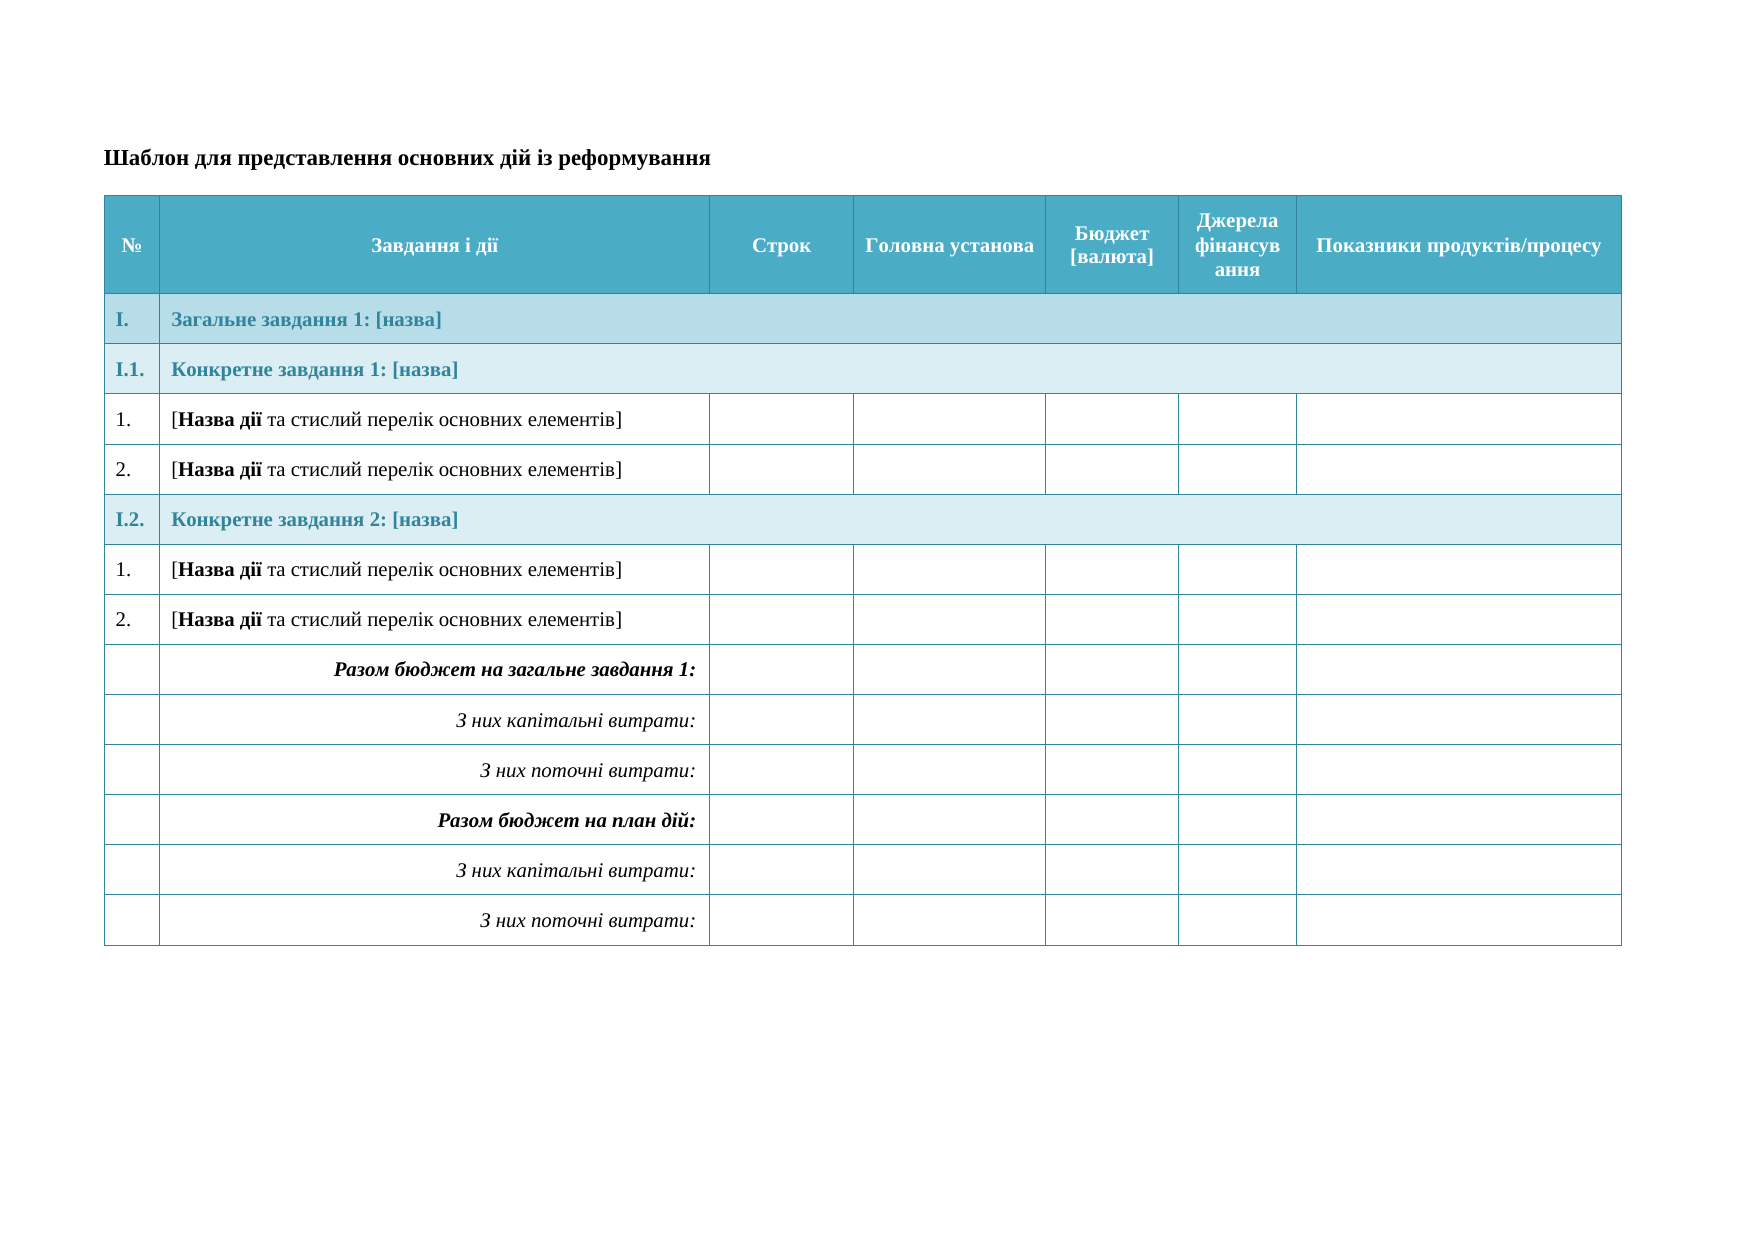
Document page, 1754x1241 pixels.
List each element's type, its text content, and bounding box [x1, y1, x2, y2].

table_cell I.2. [105, 495, 159, 544]
table_cell З них поточні витрати: [160, 895, 709, 944]
table_cell [854, 545, 1045, 594]
table_header Джерела фінансування [1179, 196, 1296, 293]
table_cell З них поточні витрати: [160, 745, 709, 794]
table_cell [1297, 595, 1621, 644]
table_cell [710, 394, 853, 443]
table_cell 2. [105, 595, 159, 644]
table_cell [710, 545, 853, 594]
table_cell [105, 795, 159, 844]
table_header Строк [710, 196, 853, 293]
table_cell 1. [105, 545, 159, 594]
table_cell [854, 795, 1045, 844]
table_cell [1297, 845, 1621, 894]
table_cell [854, 895, 1045, 944]
table_cell [1297, 895, 1621, 944]
table_cell [710, 695, 853, 744]
table_cell I. [105, 294, 159, 343]
table_cell [854, 645, 1045, 694]
table_cell [710, 845, 853, 894]
table_header Бюджет [валюта] [1046, 196, 1178, 293]
table_cell [710, 595, 853, 644]
table_cell [710, 795, 853, 844]
table_cell [710, 645, 853, 694]
table_cell [710, 895, 853, 944]
table_cell [1046, 595, 1178, 644]
table_cell [1179, 745, 1296, 794]
table_cell [1046, 795, 1178, 844]
table_cell [854, 845, 1045, 894]
table_cell [1179, 795, 1296, 844]
table_cell [1046, 895, 1178, 944]
table_cell [710, 745, 853, 794]
table_cell [Назва дії та стислий перелік основних елементів] [160, 445, 709, 493]
table_cell [1046, 445, 1178, 493]
table_cell [1046, 745, 1178, 794]
table_cell [1046, 845, 1178, 894]
table_cell Конкретне завдання 1: [назва] [160, 344, 1621, 393]
table_cell [854, 394, 1045, 443]
table_cell [105, 845, 159, 894]
table_cell З них капітальні витрати: [160, 845, 709, 894]
table_cell [105, 745, 159, 794]
table_cell 2. [105, 445, 159, 493]
table_header Показники продуктів/процесу [1297, 196, 1621, 293]
table_cell [854, 745, 1045, 794]
subtitle Шаблон для представлення основних дій із реформування [103, 143, 1635, 170]
table_cell [105, 695, 159, 744]
table_cell 1. [105, 394, 159, 443]
table_cell Загальне завдання 1: [назва] [160, 294, 1621, 343]
table_cell [1297, 645, 1621, 694]
table_cell [105, 895, 159, 944]
table_cell [1179, 845, 1296, 894]
table_cell Разом бюджет на план дій: [160, 795, 709, 844]
table_cell I.1. [105, 344, 159, 393]
table_cell [1179, 895, 1296, 944]
table_cell Конкретне завдання 2: [назва] [160, 495, 1621, 544]
table_cell [1297, 745, 1621, 794]
table_cell [1179, 595, 1296, 644]
table_cell З них капітальні витрати: [160, 695, 709, 744]
table_cell [1046, 545, 1178, 594]
table_cell [1179, 695, 1296, 744]
table_cell [Назва дії та стислий перелік основних елементів] [160, 545, 709, 594]
table_cell [854, 695, 1045, 744]
table_cell [1297, 394, 1621, 443]
table_cell [1297, 795, 1621, 844]
table_cell [105, 645, 159, 694]
table_cell [1046, 695, 1178, 744]
table_cell [Назва дії та стислий перелік основних елементів] [160, 394, 709, 443]
table_cell [1179, 645, 1296, 694]
table_cell [1179, 545, 1296, 594]
table_cell [854, 445, 1045, 493]
table_cell [1046, 394, 1178, 443]
table_cell [Назва дії та стислий перелік основних елементів] [160, 595, 709, 644]
table_cell [1179, 445, 1296, 493]
table_cell [710, 445, 853, 493]
table_header № [105, 196, 159, 293]
table_header Завдання і дії [160, 196, 709, 293]
table_cell [854, 595, 1045, 644]
table_cell [1297, 695, 1621, 744]
table_cell [1297, 445, 1621, 493]
table_cell [1046, 645, 1178, 694]
table_cell Разом бюджет на загальне завдання 1: [160, 645, 709, 694]
table_cell [1179, 394, 1296, 443]
table_cell [1297, 545, 1621, 594]
table_header Головна установа [854, 196, 1045, 293]
